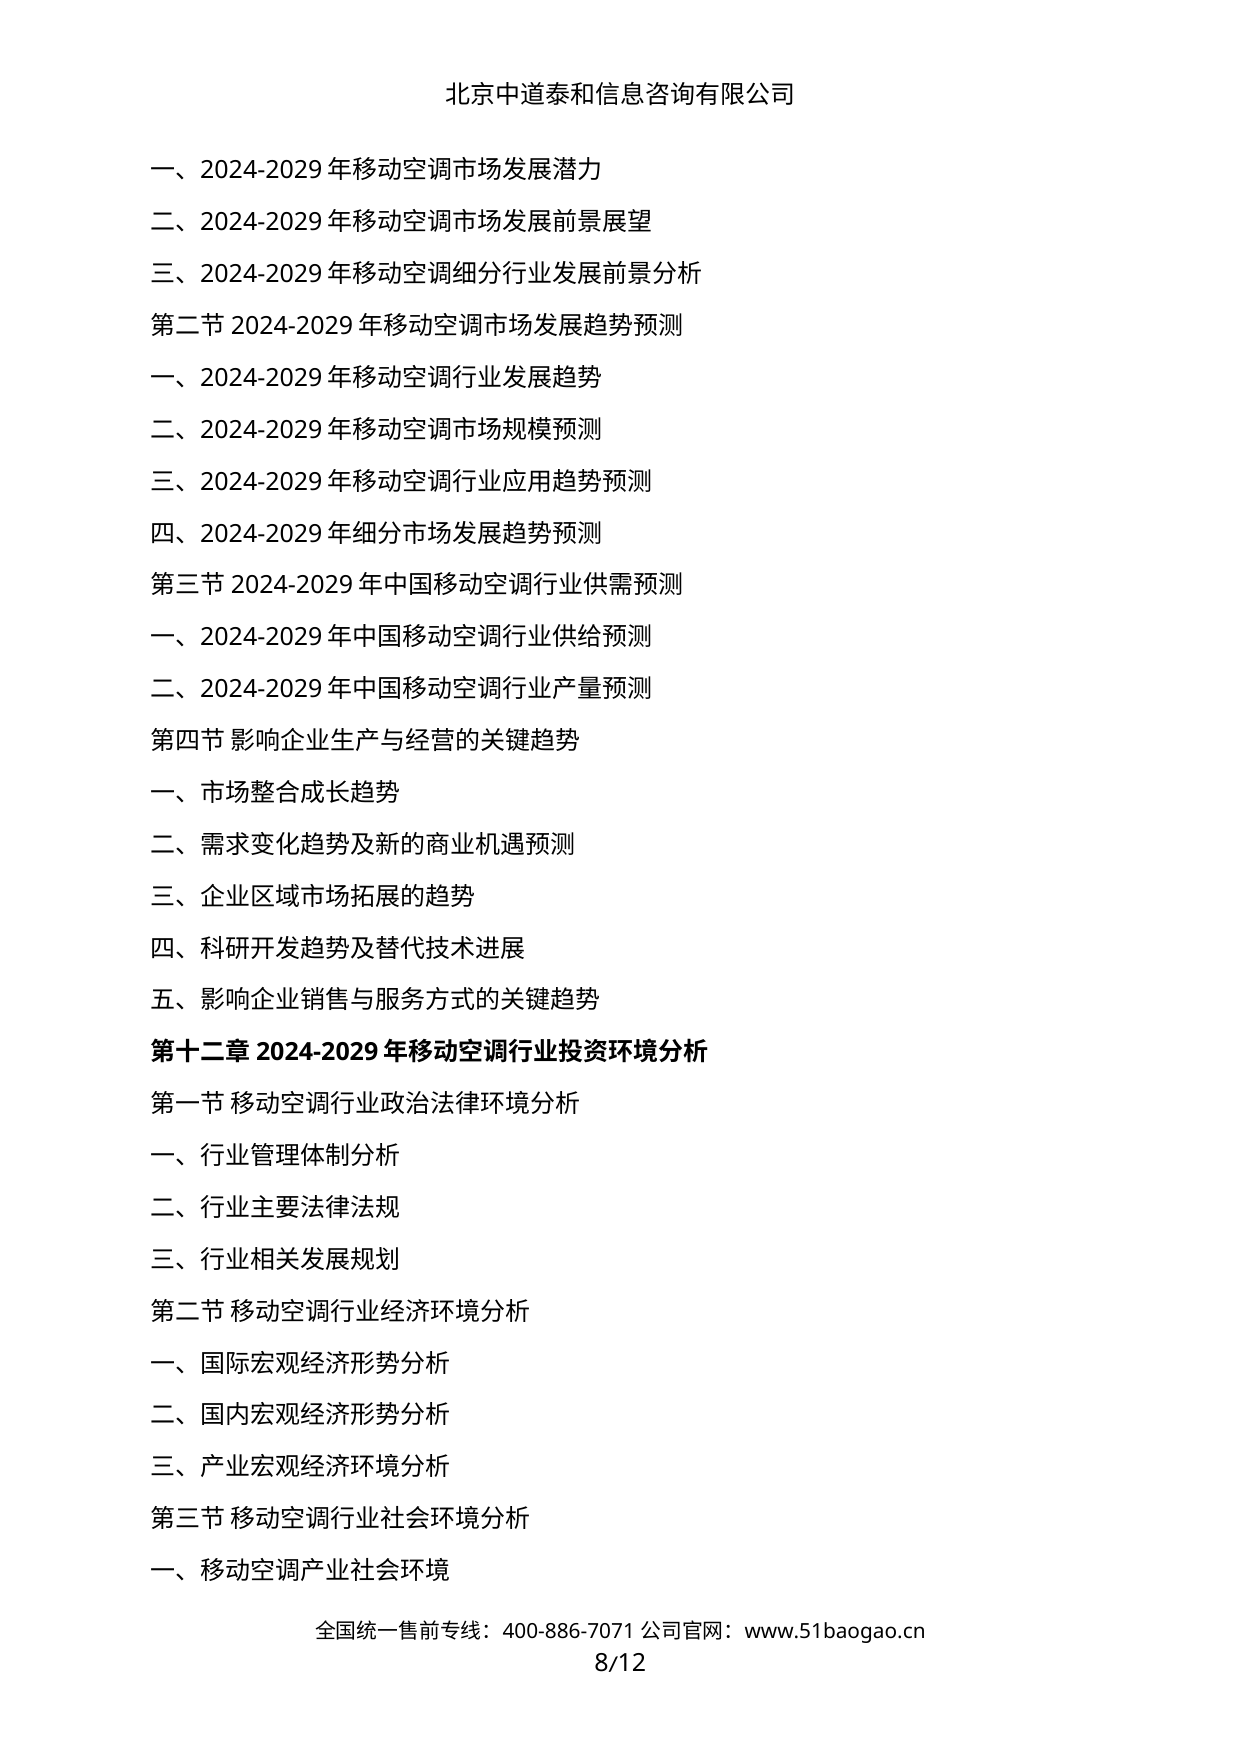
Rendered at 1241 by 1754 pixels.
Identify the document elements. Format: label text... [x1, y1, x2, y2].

text 五、影响企业销售与服务方式的关键趋势 [150, 980, 1090, 1016]
text 二、行业主要法律法规 [150, 1187, 1090, 1224]
text 一、行业管理体制分析 [150, 1136, 1090, 1172]
text 一、国际宏观经济形势分析 [150, 1343, 1090, 1379]
text 一、2024-2029年移动空调市场发展潜力 [150, 150, 1090, 186]
text 第四节 影响企业生产与经营的关键趋势 [150, 721, 1090, 757]
text 第二节 2024-2029年移动空调市场发展趋势预测 [150, 306, 1090, 342]
text 一、2024-2029年移动空调行业发展趋势 [150, 357, 1090, 394]
text 二、2024-2029年移动空调市场规模预测 [150, 409, 1090, 446]
text 三、2024-2029年移动空调行业应用趋势预测 [150, 461, 1090, 497]
text 第一节 移动空调行业政治法律环境分析 [150, 1084, 1090, 1120]
text 三、产业宏观经济环境分析 [150, 1447, 1090, 1483]
text 一、移动空调产业社会环境 [150, 1551, 1090, 1587]
text 二、2024-2029年移动空调市场发展前景展望 [150, 202, 1090, 238]
text 一、2024-2029年中国移动空调行业供给预测 [150, 617, 1090, 653]
text 第十二章 2024-2029年移动空调行业投资环境分析 [150, 1032, 1090, 1068]
text 二、2024-2029年中国移动空调行业产量预测 [150, 669, 1090, 705]
text 第二节 移动空调行业经济环境分析 [150, 1291, 1090, 1327]
text 二、需求变化趋势及新的商业机遇预测 [150, 824, 1090, 861]
text 二、国内宏观经济形势分析 [150, 1395, 1090, 1431]
text 三、行业相关发展规划 [150, 1239, 1090, 1276]
text 第三节 2024-2029年中国移动空调行业供需预测 [150, 565, 1090, 601]
text 第三节 移动空调行业社会环境分析 [150, 1499, 1090, 1535]
text 四、科研开发趋势及替代技术进展 [150, 928, 1090, 964]
text 四、2024-2029年细分市场发展趋势预测 [150, 513, 1090, 549]
text 一、市场整合成长趋势 [150, 772, 1090, 809]
text 三、2024-2029年移动空调细分行业发展前景分析 [150, 254, 1090, 290]
text 三、企业区域市场拓展的趋势 [150, 876, 1090, 912]
